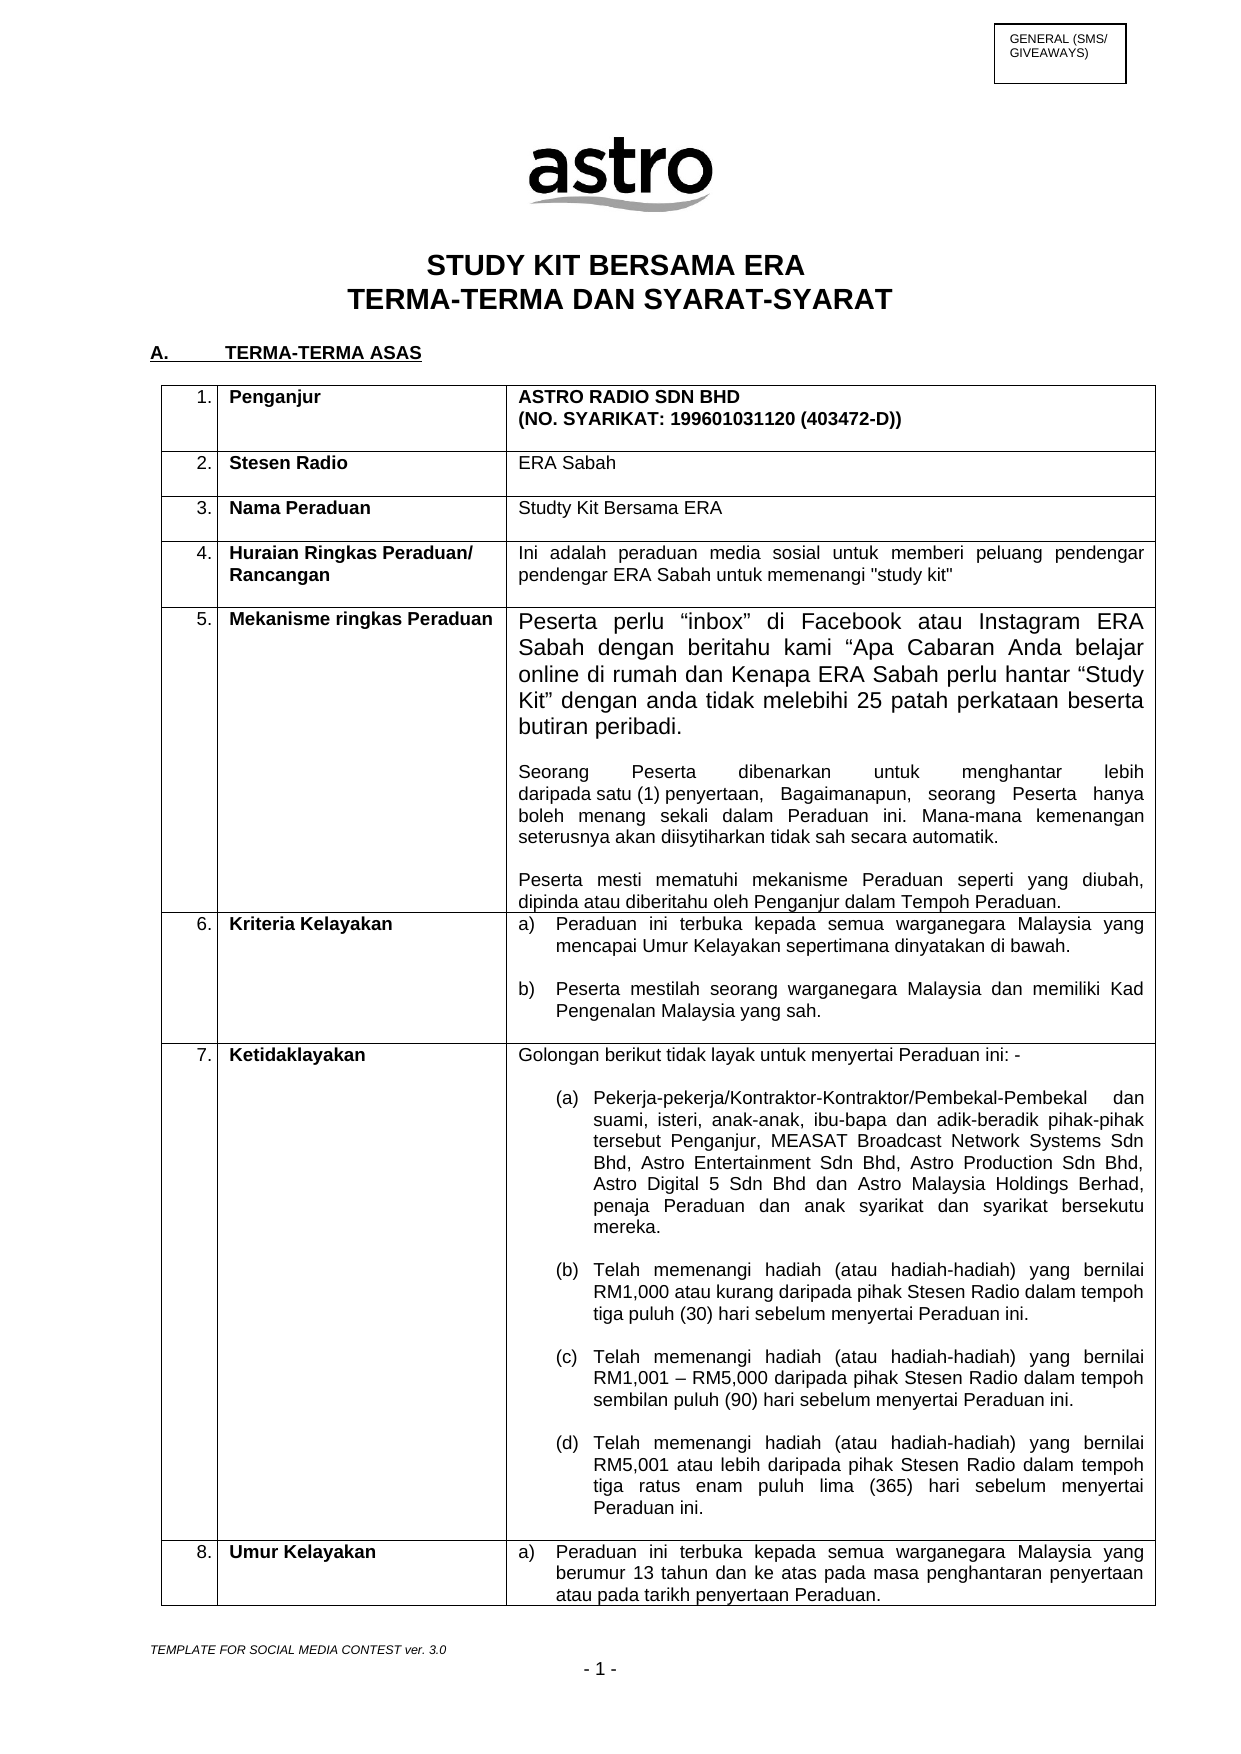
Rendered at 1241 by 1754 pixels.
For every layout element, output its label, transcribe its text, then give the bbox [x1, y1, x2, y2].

table_cell [162, 497, 217, 541]
table_cell Huraian Ringkas Peraduan/ Rancangan [218, 542, 506, 607]
table_cell Mekanisme ringkas Peraduan [218, 608, 506, 912]
table_cell Nama Peraduan [218, 497, 506, 541]
table_header [162, 386, 217, 451]
table_cell Kriteria Kelayakan [218, 913, 506, 1043]
table_cell [162, 542, 217, 607]
table_cell Golongan berikut tidak layak untuk menyertai Peraduan ini: - Pekerja-pekerja/Kontraktor-Kontraktor/Pembekal-Pembekal dan suami, isteri, anak-anak, ibu-bapa dan adik-beradik pihak-pihak tersebut Penganjur, MEASAT Broadcast Network Systems Sdn Bhd, Astro Entertainment Sdn Bhd, Astro Production Sdn Bhd, Astro Digital 5 Sdn Bhd dan Astro Malaysia Holdings Berhad, penaja Peraduan dan anak syarikat dan syarikat bersekutu mereka. Telah memenangi hadiah (atau hadiah-hadiah) yang bernilai RM1,000 atau kurang daripada pihak Stesen Radio dalam tempoh tiga puluh (30) hari sebelum menyertai Peraduan ini. Telah memenangi hadiah (atau hadiah-hadiah) yang bernilai RM1,001 – RM5,000 daripada pihak Stesen Radio dalam tempoh sembilan puluh (90) hari sebelum menyertai Peraduan ini. Telah memenangi hadiah (atau hadiah-hadiah) yang bernilai RM5,001 atau lebih daripada pihak Stesen Radio dalam tempoh tiga ratus enam puluh lima (365) hari sebelum menyertai Peraduan ini. [507, 1044, 1155, 1539]
table_cell ERA Sabah [507, 452, 1155, 496]
table_cell [162, 1541, 217, 1605]
table_cell [162, 1044, 217, 1539]
table_cell Ini adalah peraduan media sosial untuk memberi peluang pendengar pendengar ERA Sabah untuk memenangi "study kit" [507, 542, 1155, 607]
table_cell Peraduan ini terbuka kepada semua warganegara Malaysia yang mencapai Umur Kelayakan sepertimana dinyatakan di bawah. Peserta mestilah seorang warganegara Malaysia dan memiliki Kad Pengenalan Malaysia yang sah. [507, 913, 1155, 1043]
table_cell Umur Kelayakan [218, 1541, 506, 1605]
table_cell [162, 608, 217, 912]
picture [527, 135, 714, 215]
table_header Penganjur [218, 386, 506, 451]
text A. TERMA-TERMA ASAS [150, 342, 1090, 363]
table_cell Stesen Radio [218, 452, 506, 496]
table_cell Peserta mesti mematuhi mekanisme Peraduan seperti yang diubah, dipinda atau diberitahu oleh Penganjur dalam Tempoh Peraduan. [507, 608, 1155, 912]
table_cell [507, 1541, 1155, 1605]
table_header ASTRO RADIO SDN BHD (NO. SYARIKAT: 199601031120 (403472-D)) [507, 386, 1155, 451]
table_cell [162, 452, 217, 496]
table_cell [162, 913, 217, 1043]
table_cell Studty Kit Bersama ERA [507, 497, 1155, 541]
text TERMA-TERMA DAN SYARAT-SYARAT [150, 282, 1090, 315]
table_cell Ketidaklayakan [218, 1044, 506, 1539]
text STUDY KIT BERSAMA ERA [150, 248, 1090, 282]
